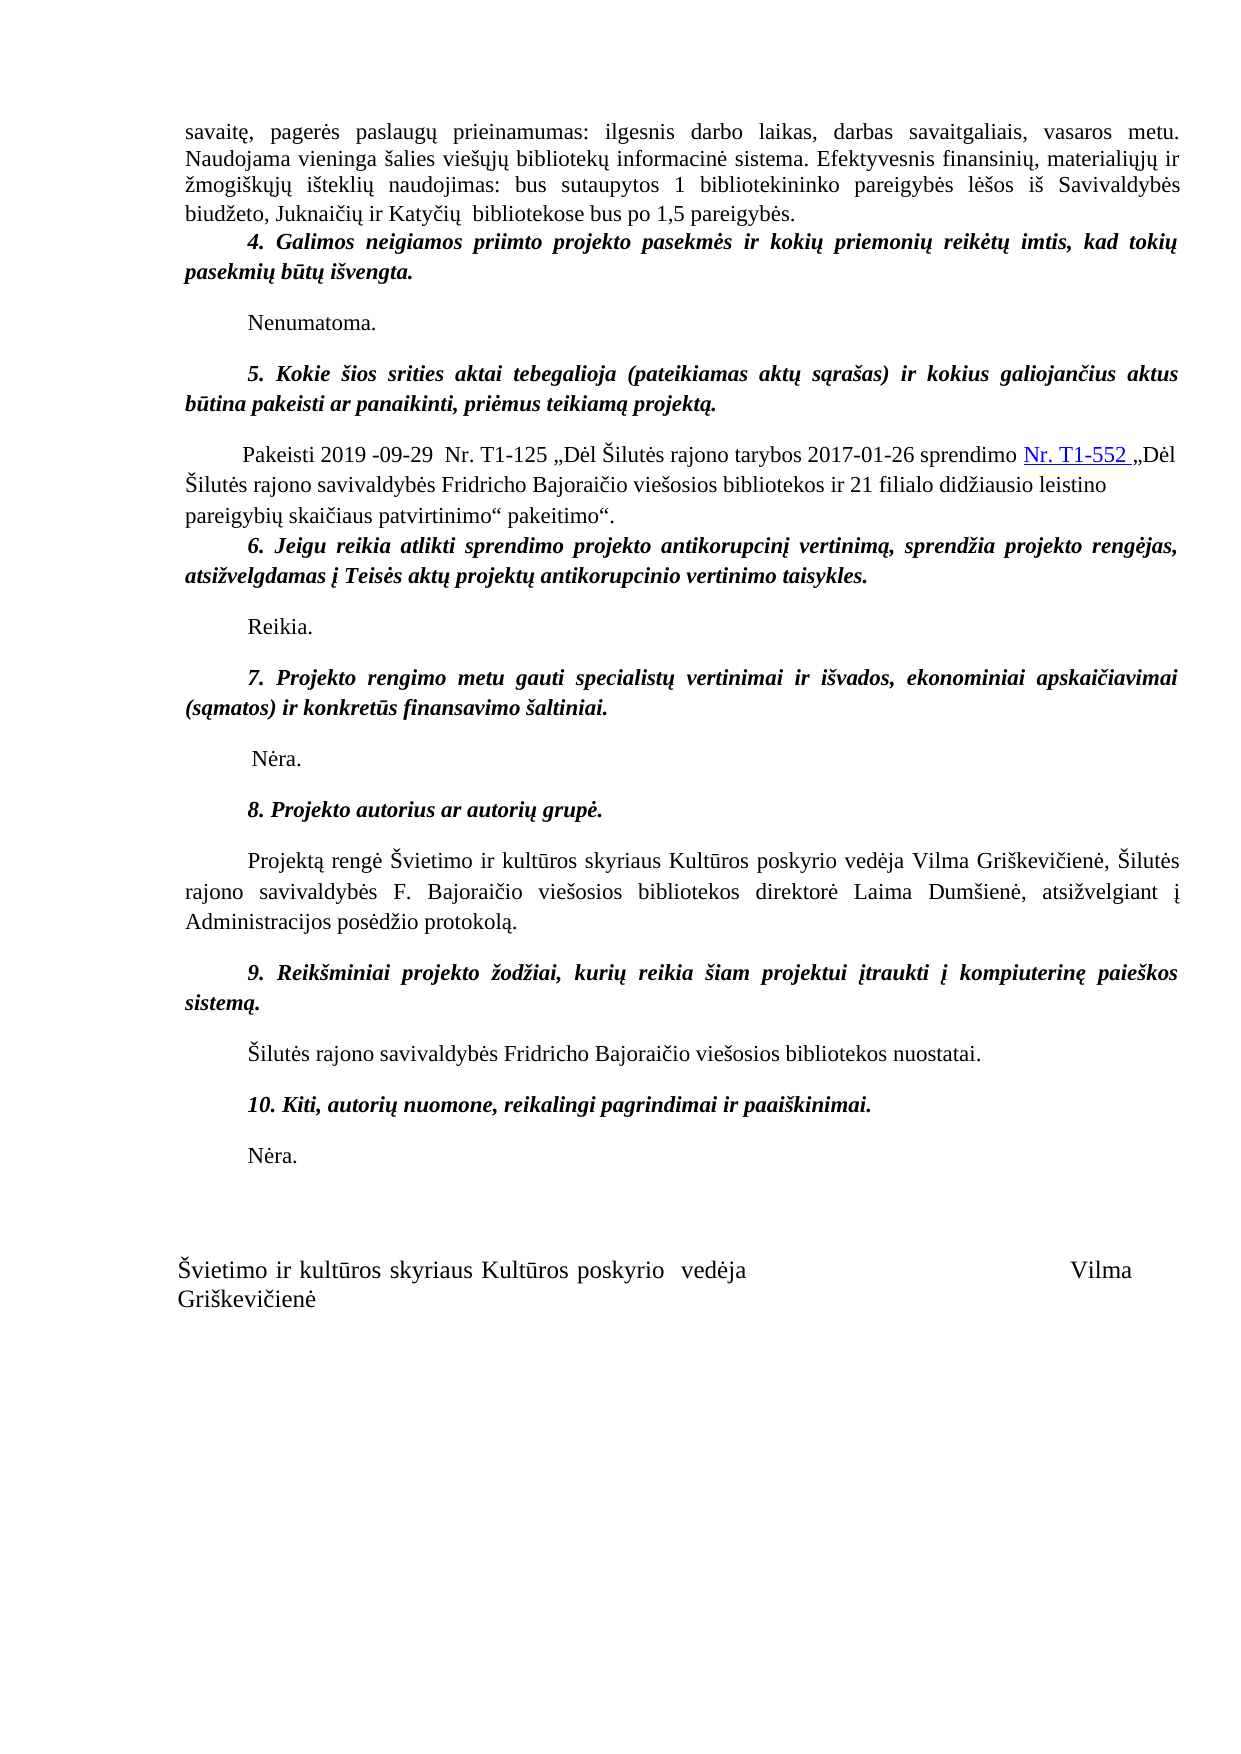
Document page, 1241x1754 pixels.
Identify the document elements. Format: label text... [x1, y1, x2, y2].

table_cell Nėra. [174, 746, 1192, 797]
table_cell Pakeisti 2019 -09-29 Nr. T1-125 „Dėl Šilutės rajono tarybos 2017-01-26 sprendimo Nr. T1-552 „Dėl Šilutės rajono savivaldybės Fridricho Bajoraičio viešosios bibliotekos ir 21 filialo didžiausio leistino pareigybių skaičiaus patvirtinimo“ pakeitimo“. [174, 441, 1192, 532]
table_cell Nenumatoma. [174, 309, 1192, 360]
table_cell 10. Kiti, autorių nuomone, reikalingi pagrindimai ir paaiškinimai. [174, 1091, 1192, 1142]
table_cell 4. Galimos neigiamos priimto projekto pasekmės ir kokių priemonių reikėtų imtis, kad tokių pasekmių būtų išvengta. [174, 228, 1192, 309]
table_cell Nėra. [174, 1143, 1192, 1169]
table_cell 6. Jeigu reikia atlikti sprendimo projekto antikorupcinį vertinimą, sprendžia projekto rengėjas, atsižvelgdamas į Teisės aktų projektų antikorupcinio vertinimo taisykles. [174, 532, 1192, 613]
table_cell Projektą rengė Švietimo ir kultūros skyriaus Kultūros poskyrio vedėja Vilma Griškevičienė, Šilutės rajono savivaldybės F. Bajoraičio viešosios bibliotekos direktorė Laima Dumšienė, atsižvelgiant į Administracijos posėdžio protokolą. [174, 848, 1192, 959]
table_cell 7. Projekto rengimo metu gauti specialistų vertinimai ir išvados, ekonominiai apskaičiavimai (sąmatos) ir konkretūs finansavimo šaltiniai. [174, 664, 1192, 746]
table_cell Šilutės rajono savivaldybės Fridricho Bajoraičio viešosios bibliotekos nuostatai. [174, 1040, 1192, 1091]
table_cell 5. Kokie šios srities aktai tebegalioja (pateikiamas aktų sąrašas) ir kokius galiojančius aktus būtina pakeisti ar panaikinti, priėmus teikiamą projektą. [174, 360, 1192, 441]
text Švietimo ir kultūros skyriaus Kultūros poskyrio vedėja Vilma Griškevičienė [177, 1255, 1137, 1312]
table_cell 8. Projekto autorius ar autorių grupė. [174, 797, 1192, 848]
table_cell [174, 118, 1192, 228]
table_cell 9. Reikšminiai projekto žodžiai, kurių reikia šiam projektui įtraukti į kompiuterinę paieškos sistemą. [174, 959, 1192, 1040]
table_cell Reikia. [174, 613, 1192, 664]
